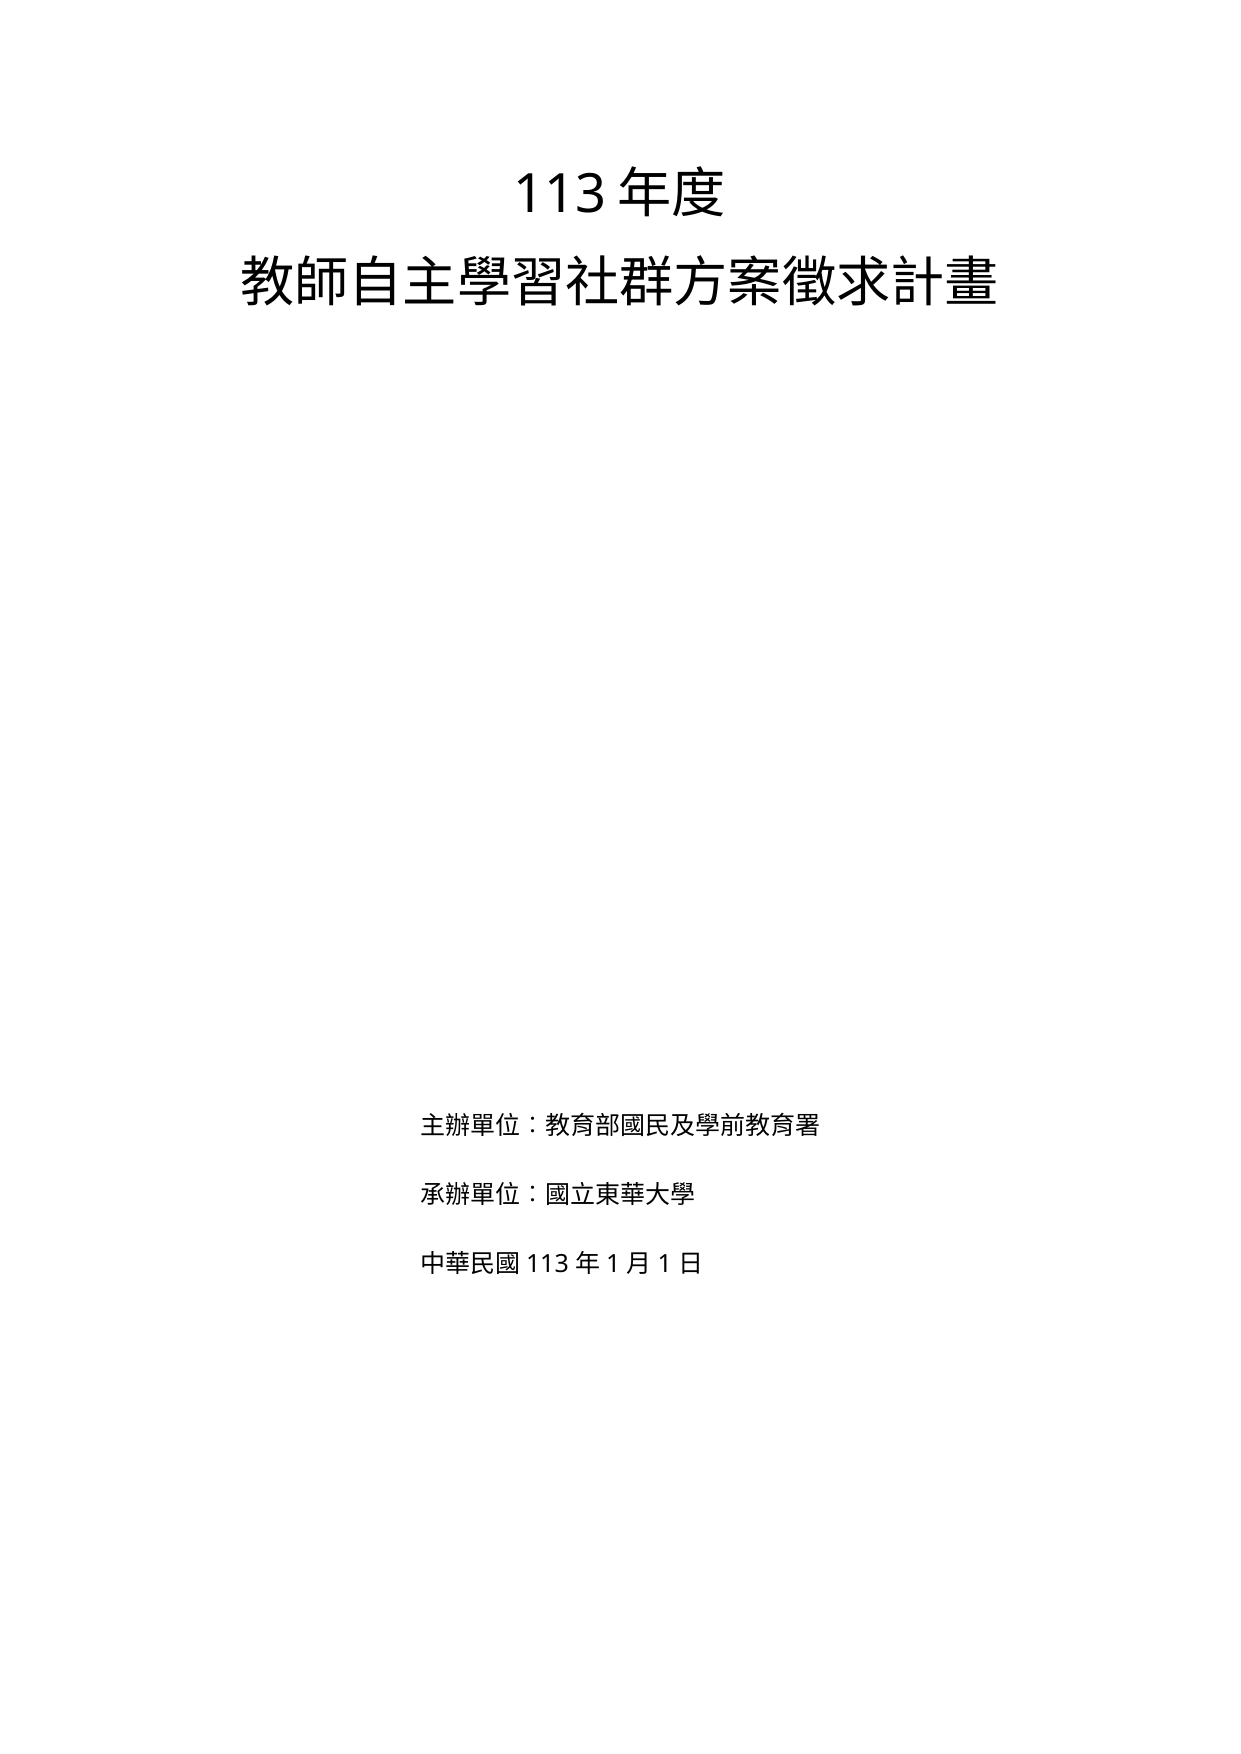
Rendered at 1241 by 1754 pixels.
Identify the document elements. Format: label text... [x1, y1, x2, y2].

text 主辦單位︰教育部國民及學前教育署 [420, 1106, 870, 1142]
text 教師自主學習社群方案徵求計畫 [240, 239, 1059, 317]
text 113年度 [187, 150, 1023, 229]
text 中華民國 113 年 1 月 1 日 [420, 1244, 870, 1280]
text 承辦單位︰國立東華大學 [420, 1174, 870, 1211]
